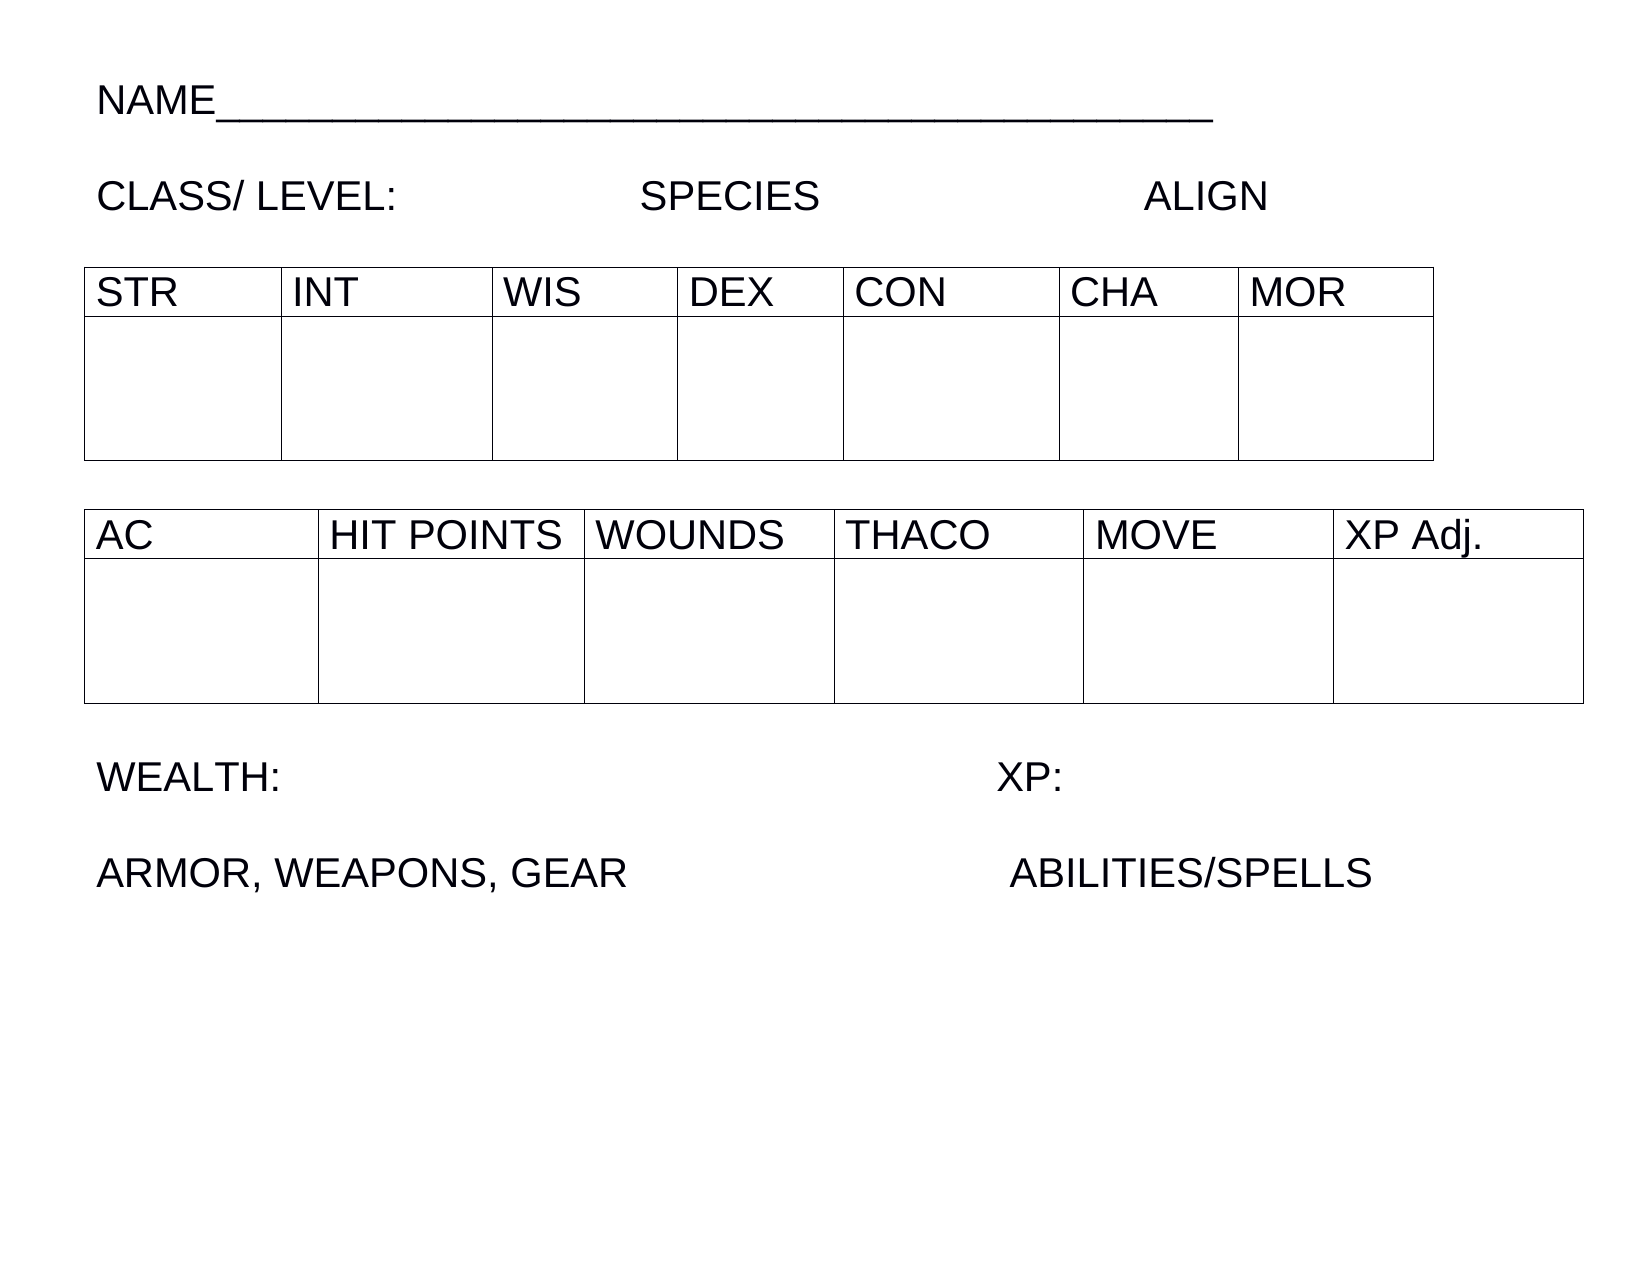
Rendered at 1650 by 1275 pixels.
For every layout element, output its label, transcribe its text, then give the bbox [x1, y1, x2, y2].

text CLASS/ LEVEL: SPECIES ALIGN [96, 171, 1575, 219]
text NAME___________________________________________ [96, 75, 1575, 123]
table_header HIT POINTS [319, 510, 584, 558]
table_cell [1334, 559, 1583, 703]
table_cell [282, 317, 492, 460]
table_cell [85, 317, 281, 460]
table_cell [319, 559, 584, 703]
table_header MOVE [1084, 510, 1333, 558]
table_header MOR [1239, 268, 1433, 316]
table_cell [1084, 559, 1333, 703]
table_cell [844, 317, 1059, 460]
table_header STR [85, 268, 281, 316]
table_cell [585, 559, 834, 703]
table_header XP Adj. [1334, 510, 1583, 558]
table_cell [493, 317, 677, 460]
table_header WIS [493, 268, 677, 316]
table_cell [85, 559, 318, 703]
table_cell [835, 559, 1083, 703]
table_header CON [844, 268, 1059, 316]
table_header CHA [1060, 268, 1238, 316]
table_cell [1060, 317, 1238, 460]
table_header AC [85, 510, 318, 558]
table_header THACO [835, 510, 1083, 558]
table_header WOUNDS [585, 510, 834, 558]
table_cell [678, 317, 843, 460]
text WEALTH: XP: [96, 752, 1575, 800]
text ARMOR, WEAPONS, GEAR ABILITIES/SPELLS [96, 848, 1575, 896]
table_header INT [282, 268, 492, 316]
table_cell [1239, 317, 1433, 460]
table_header DEX [678, 268, 843, 316]
